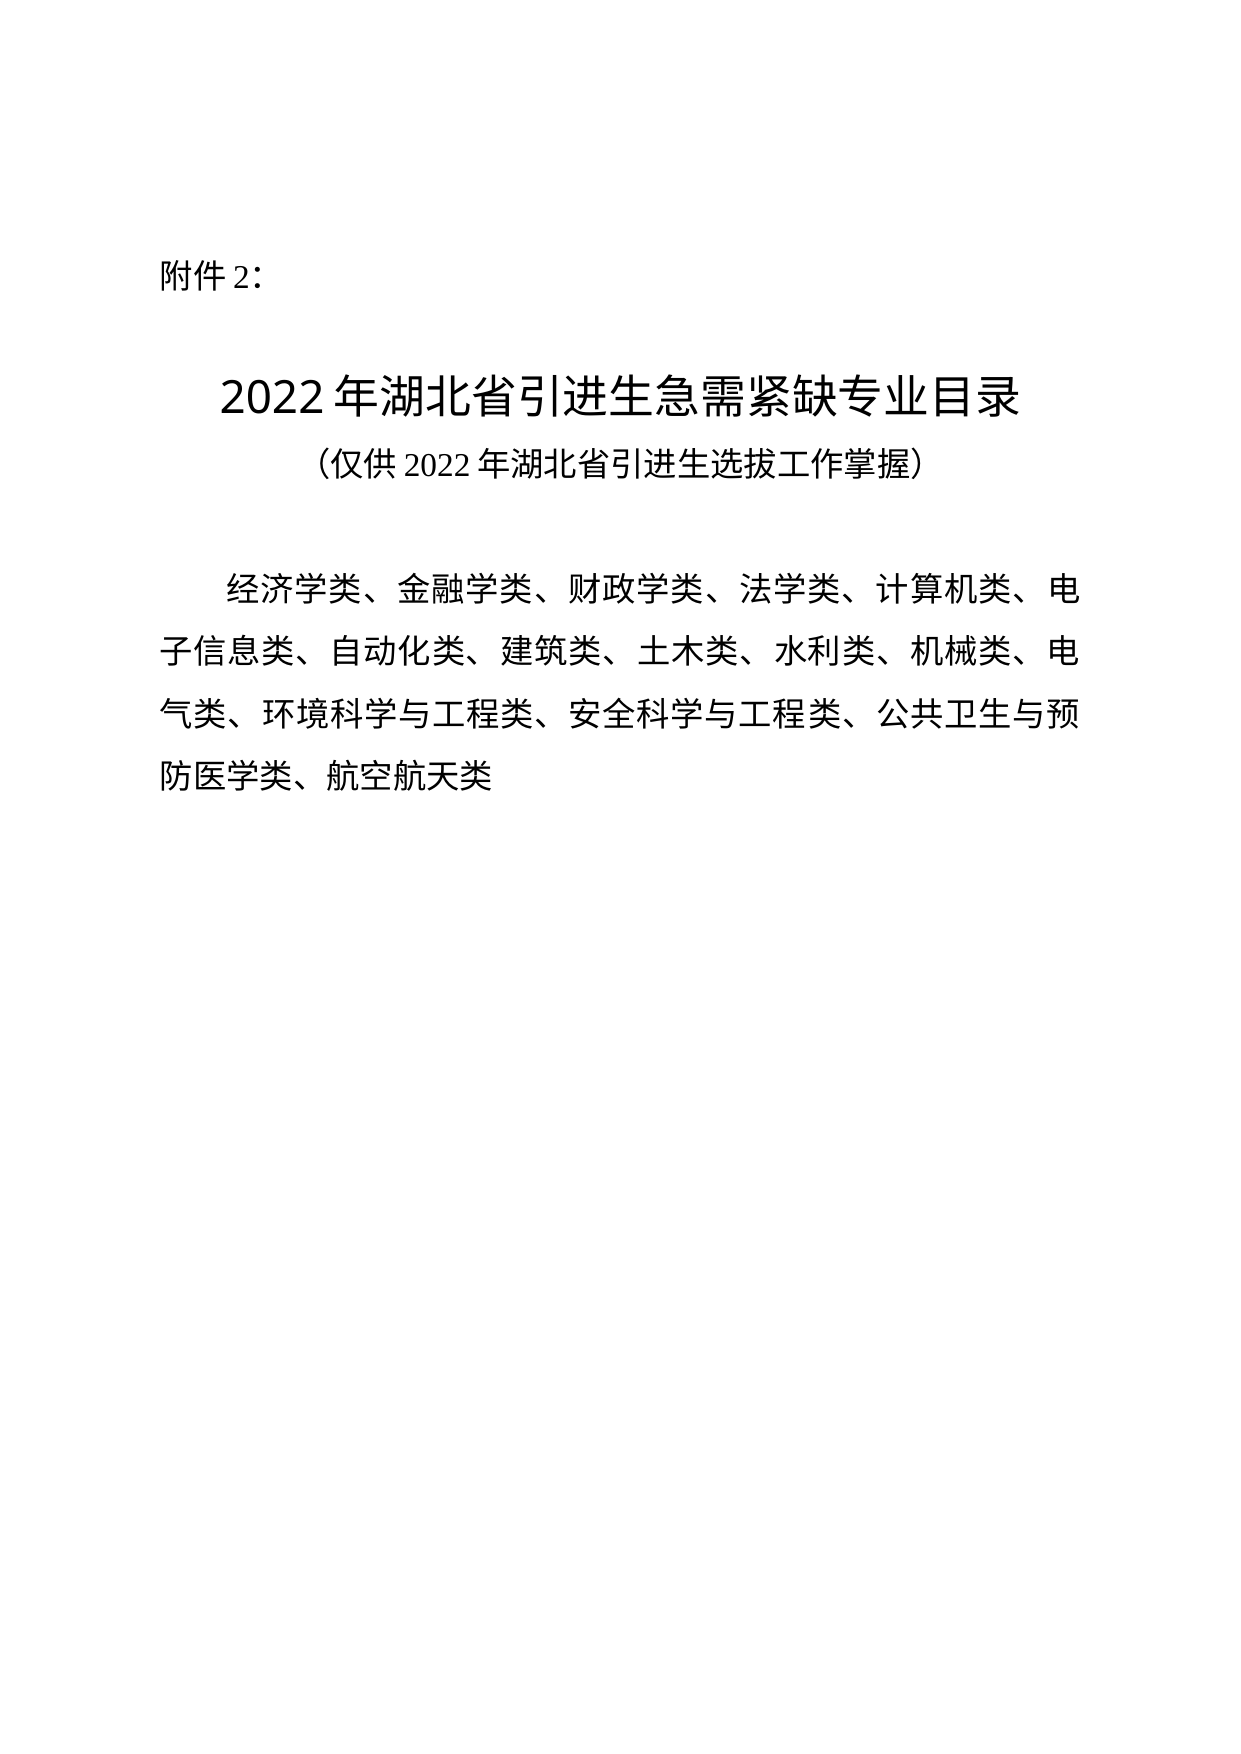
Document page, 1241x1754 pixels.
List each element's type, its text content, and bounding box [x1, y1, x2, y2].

text 经济学类、金融学类、财政学类、法学类、计算机类、电子信息类、自动化类、建筑类、土木类、水利类、机械类、电气类、环境科学与工程类、安全科学与工程类、公共卫生与预防医学类、航空航天类 [159, 551, 1081, 801]
text （仅供2022年湖北省引进生选拔工作掌握） [159, 426, 1081, 488]
text 附件2： [159, 238, 1081, 301]
text 2022年湖北省引进生急需紧缺专业目录 [159, 363, 1081, 426]
